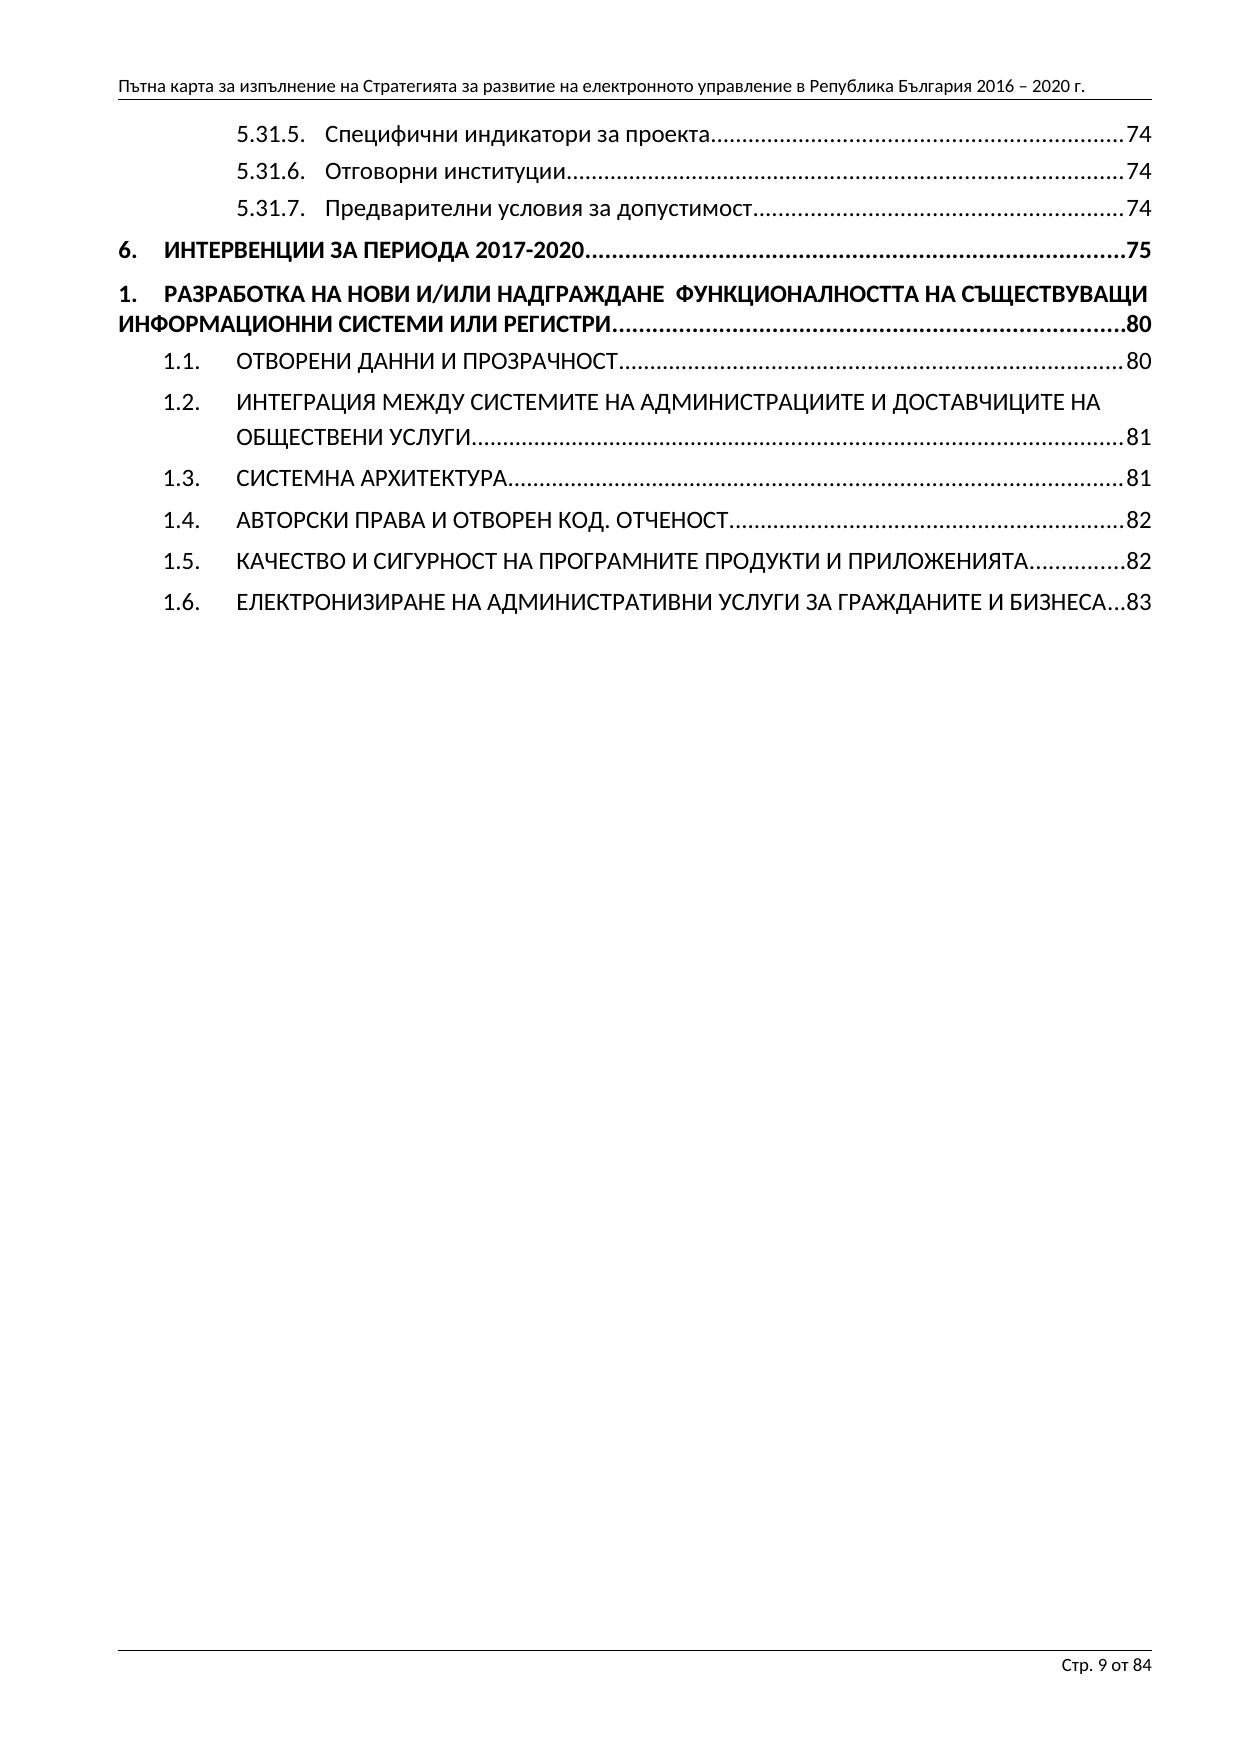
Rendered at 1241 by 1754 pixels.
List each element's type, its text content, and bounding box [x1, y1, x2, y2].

text 6. Интервенции ЗА ПЕРИОДА 2017-2020 75 [118, 235, 1152, 265]
text 1.1. ОТВОРЕНИ ДАННИ И ПРОЗРАЧНОСТ 80 [162, 345, 1152, 376]
text 1.5. КАЧЕСТВО И СИГУРНОСТ НА ПРОГРАМНИТЕ ПРОДУКТИ И ПРИЛОЖЕНИЯТА 82 [162, 545, 1152, 576]
text 1. разработка на нови и/или надграждане функционалността на съществуващи информационни системи или регистри 80 [118, 278, 1152, 339]
text 1.2. ИНТЕГРАЦИЯ МЕЖДУ СИСТЕМИТЕ НА АДМИНИСТРАЦИИТЕ И ДОСТАВЧИЦИТЕ НА ОБЩЕСТВЕНИ УСЛУГИ 81 [162, 386, 1152, 452]
text 1.3. СИСТЕМНА АРХИТЕКТУРА 81 [162, 462, 1152, 493]
text 5.31.7. Предварителни условия за допустимост 74 [236, 192, 1152, 222]
text 5.31.6. Отговорни институции 74 [236, 155, 1152, 185]
text 1.6. ЕЛЕКТРОНИЗИРАНЕ НА АДМИНИСТРАТИВНИ УСЛУГИ ЗА ГРАЖДАНИТЕ И БИЗНЕСА 83 [162, 586, 1152, 617]
text 5.31.5. Специфични индикатори за проекта 74 [236, 118, 1152, 149]
text 1.4. АВТОРСКИ ПРАВА И ОТВОРЕН КОД. ОТЧЕНОСТ. 82 [162, 504, 1152, 534]
